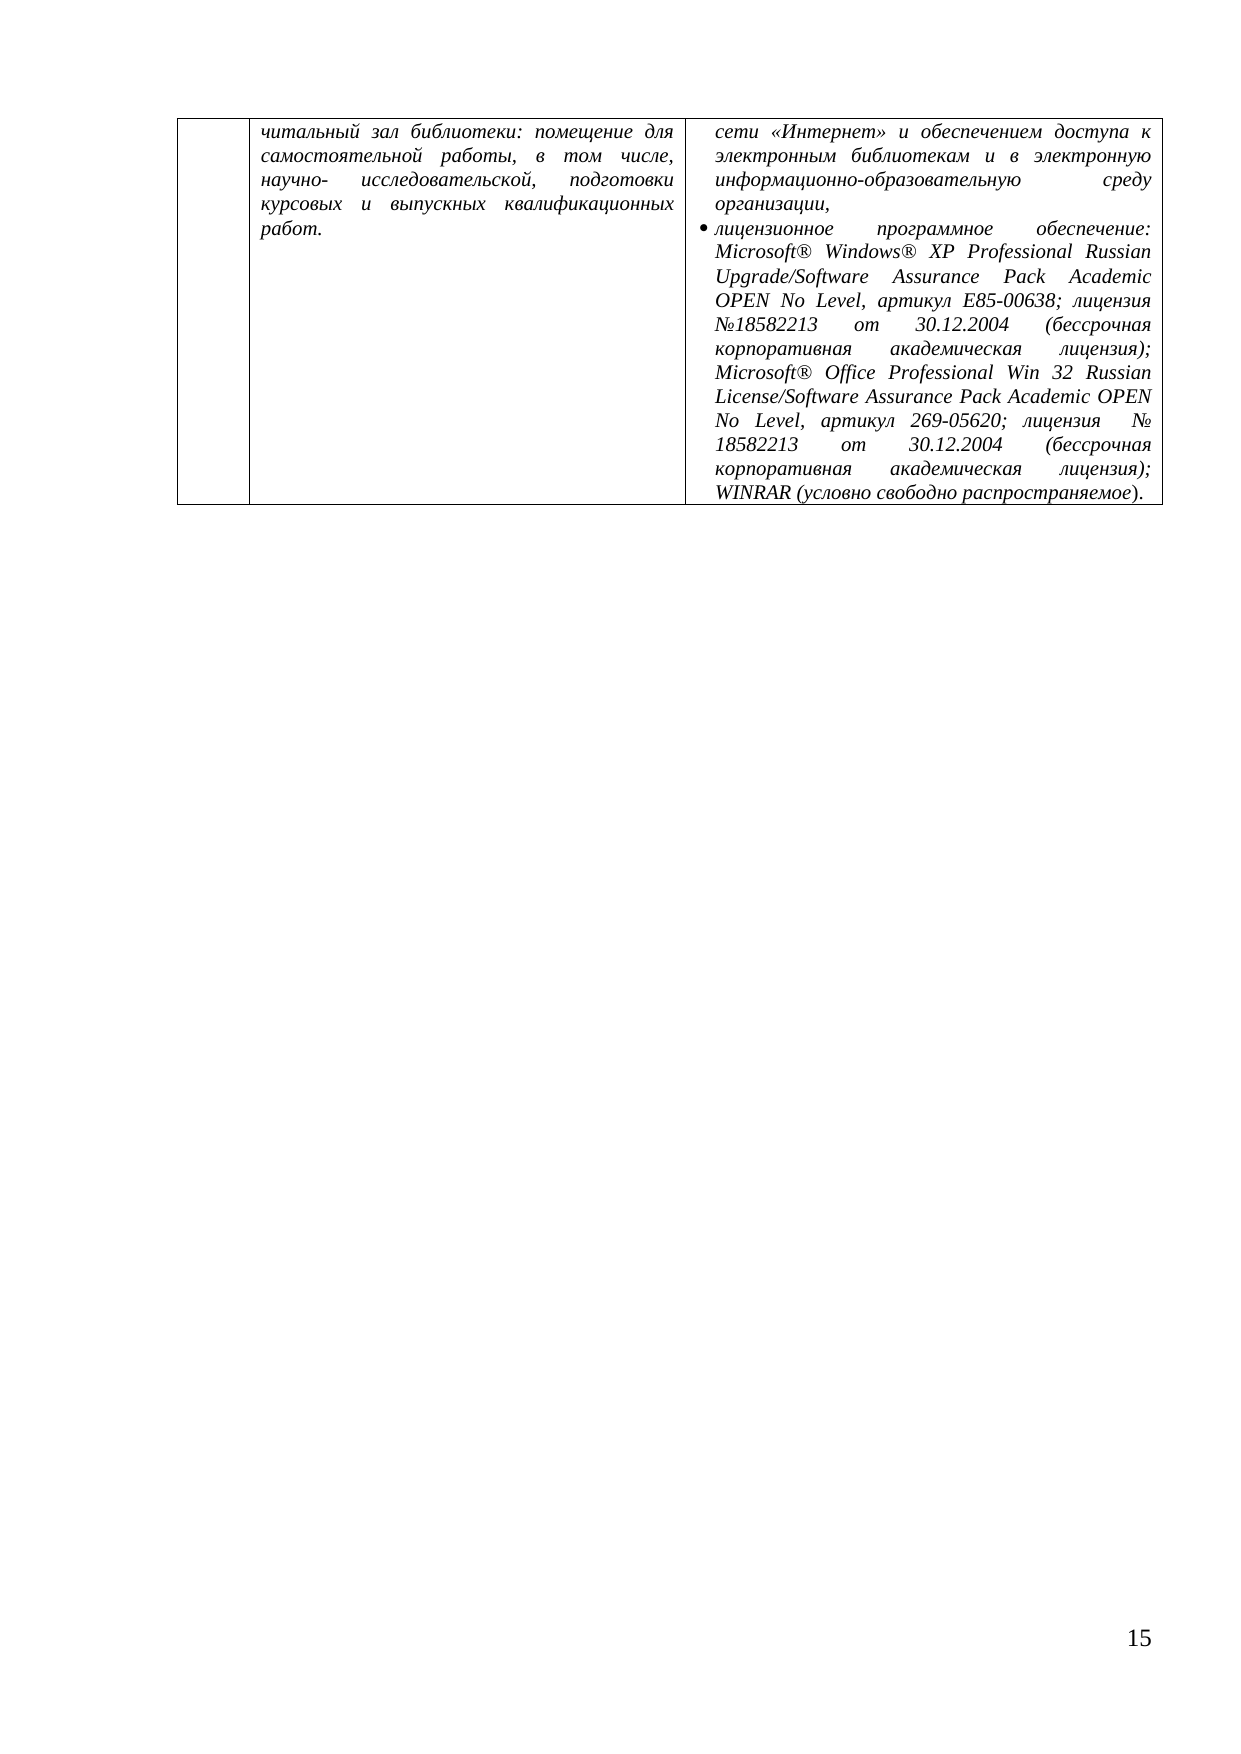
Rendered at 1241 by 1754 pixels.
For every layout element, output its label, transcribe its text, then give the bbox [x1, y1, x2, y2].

table_cell 3 [178, 119, 249, 504]
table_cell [686, 119, 1162, 504]
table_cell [250, 119, 685, 504]
